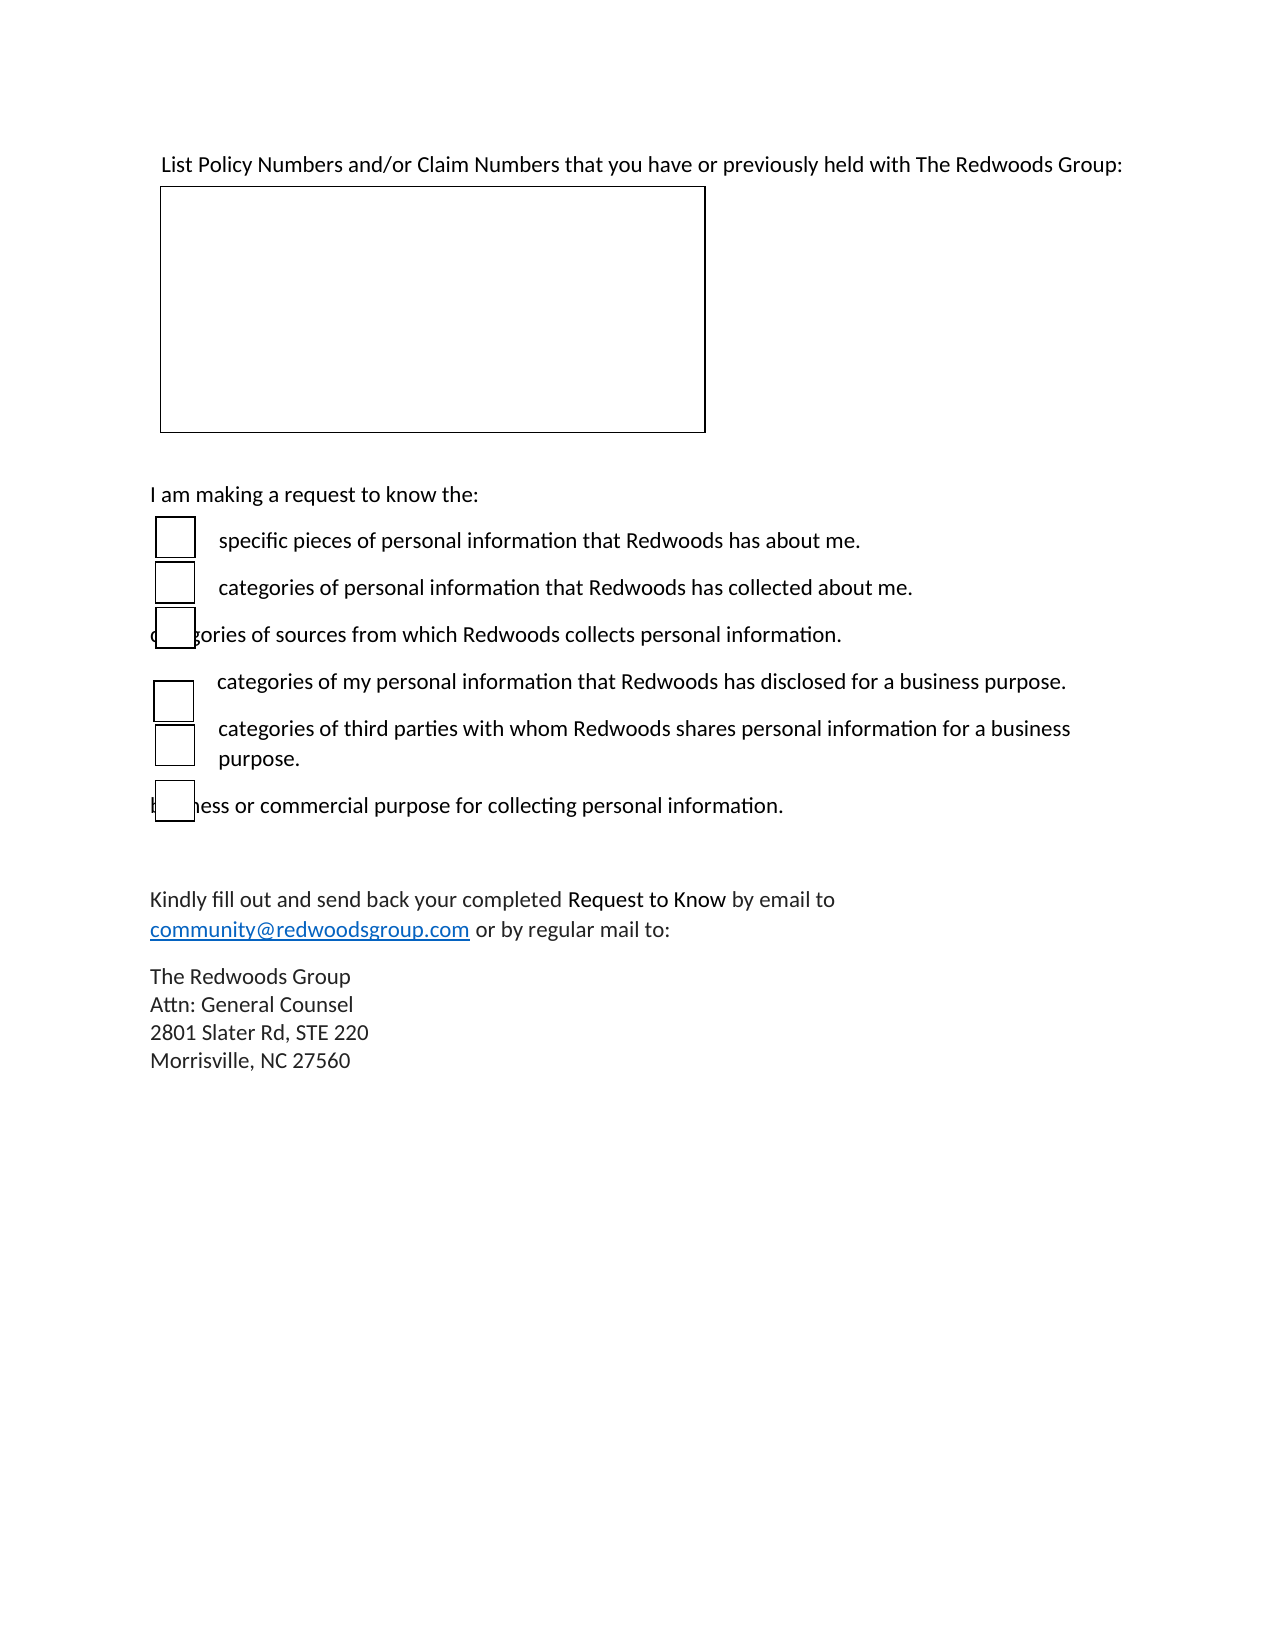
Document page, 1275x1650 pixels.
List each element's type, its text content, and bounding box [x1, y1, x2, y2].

text Kindly fill out and send back your completed Request to Know by email to community@redwoodsgroup.com or by regular mail to: [150, 885, 1125, 943]
text categories of personal information that Redwoods has collected about me. [195, 573, 1125, 602]
table_header List Policy Numbers and/or Claim Numbers that you have or previously held with The Redwoods Group: [150, 150, 1136, 433]
text business or commercial purpose for collecting personal information. [195, 791, 1125, 819]
text The Redwoods Group Attn: General Counsel 2801 Slater Rd, STE 220 Morrisville, NC 27560 [150, 962, 1125, 1074]
text categories of sources from which Redwoods collects personal information. [196, 620, 1125, 648]
text categories of third parties with whom Redwoods shares personal information for a business purpose. [150, 714, 1125, 772]
text I am making a request to know the: [150, 480, 1125, 508]
text categories of my personal information that Redwoods has disclosed for a business purpose. [150, 667, 1125, 695]
text specific pieces of personal information that Redwoods has about me. [196, 527, 1125, 555]
